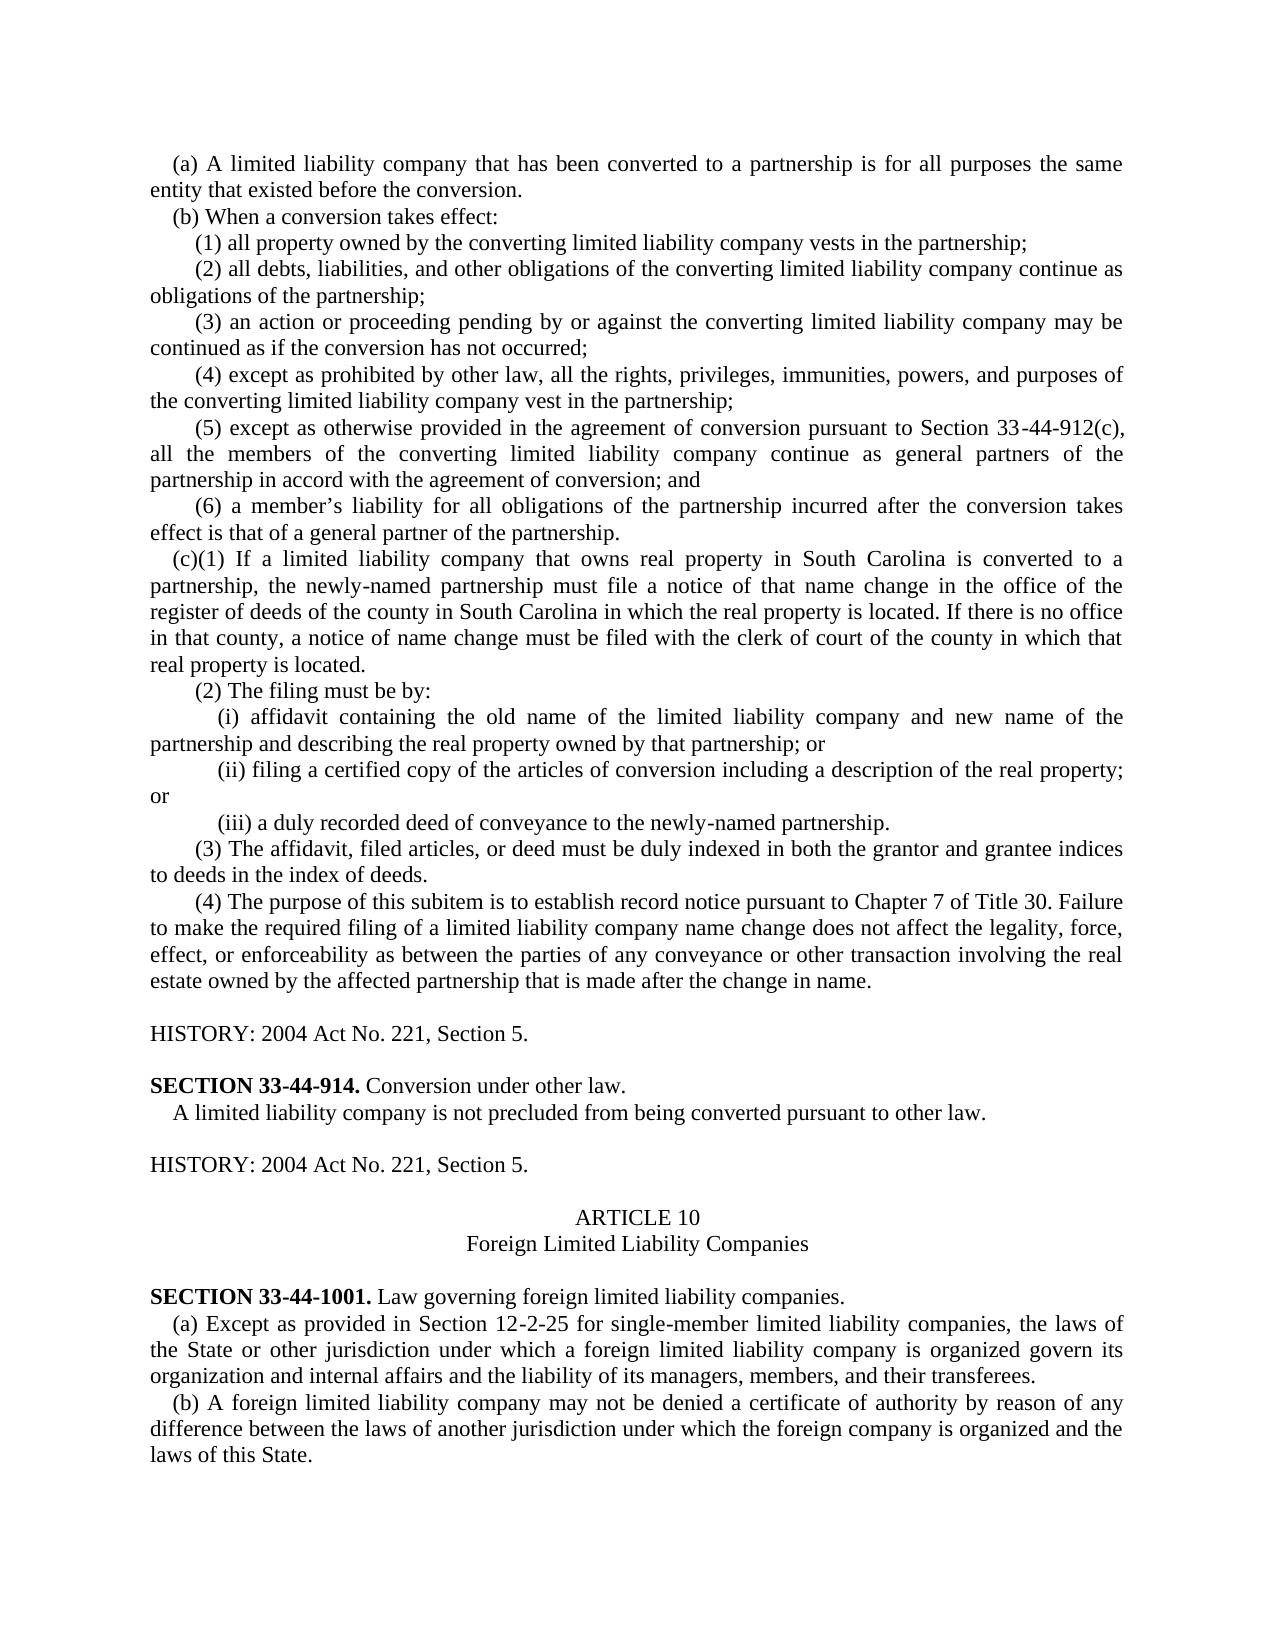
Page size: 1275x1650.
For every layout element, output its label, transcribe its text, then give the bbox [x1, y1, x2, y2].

text (2) all debts, liabilities, and other obligations of the converting limited liability company continue as obligations of the partnership; [150, 255, 1125, 308]
text (b) When a conversion takes effect: [150, 203, 1125, 229]
text (i) affidavit containing the old name of the limited liability company and new name of the partnership and describing the real property owned by that partnership; or [150, 703, 1125, 756]
text (1) all property owned by the converting limited liability company vests in the partnership; [150, 229, 1125, 255]
text (3) an action or proceeding pending by or against the converting limited liability company may be continued as if the conversion has not occurred; [150, 308, 1125, 361]
text (a) A limited liability company that has been converted to a partnership is for all purposes the same entity that existed before the conversion. [150, 150, 1125, 203]
text HISTORY: 2004 Act No. 221, Section 5. [150, 1151, 1125, 1178]
text A limited liability company is not precluded from being converted pursuant to other law. [150, 1099, 1125, 1125]
text SECTION 33-44-1001. Law governing foreign limited liability companies. [150, 1283, 1125, 1309]
text (b) A foreign limited liability company may not be denied a certificate of authority by reason of any difference between the laws of another jurisdiction under which the foreign company is organized and the laws of this State. [150, 1389, 1125, 1468]
text (6) a member’s liability for all obligations of the partnership incurred after the conversion takes effect is that of a general partner of the partnership. [150, 493, 1125, 545]
text (5) except as otherwise provided in the agreement of conversion pursuant to Section 33-44-912(c), all the members of the converting limited liability company continue as general partners of the partnership in accord with the agreement of conversion; and [150, 413, 1125, 493]
text (c)(1) If a limited liability company that owns real property in South Carolina is converted to a partnership, the newly-named partnership must file a notice of that name change in the office of the register of deeds of the county in South Carolina in which the real property is located. If there is no office in that county, a notice of name change must be filed with the clerk of court of the county in which that real property is located. [150, 545, 1125, 677]
text (ii) filing a certified copy of the articles of conversion including a description of the real property; or [150, 756, 1125, 809]
text (3) The affidavit, filed articles, or deed must be duly indexed in both the grantor and grantee indices to deeds in the index of deeds. [150, 835, 1125, 888]
text HISTORY: 2004 Act No. 221, Section 5. [150, 1020, 1125, 1046]
text (4) The purpose of this subitem is to establish record notice pursuant to Chapter 7 of Title 30. Failure to make the required filing of a limited liability company name change does not affect the legality, force, effect, or enforceability as between the parties of any conveyance or other transaction involving the real estate owned by the affected partnership that is made after the change in name. [150, 888, 1125, 993]
text SECTION 33-44-914. Conversion under other law. [150, 1072, 1125, 1099]
text Foreign Limited Liability Companies [150, 1231, 1125, 1257]
text (iii) a duly recorded deed of conveyance to the newly-named partnership. [150, 809, 1125, 835]
text (a) Except as provided in Section 12-2-25 for single-member limited liability companies, the laws of the State or other jurisdiction under which a foreign limited liability company is organized govern its organization and internal affairs and the liability of its managers, members, and their transferees. [150, 1309, 1125, 1389]
text (4) except as prohibited by other law, all the rights, privileges, immunities, powers, and purposes of the converting limited liability company vest in the partnership; [150, 361, 1125, 413]
text (2) The filing must be by: [150, 677, 1125, 703]
text ARTICLE 10 [150, 1204, 1125, 1231]
